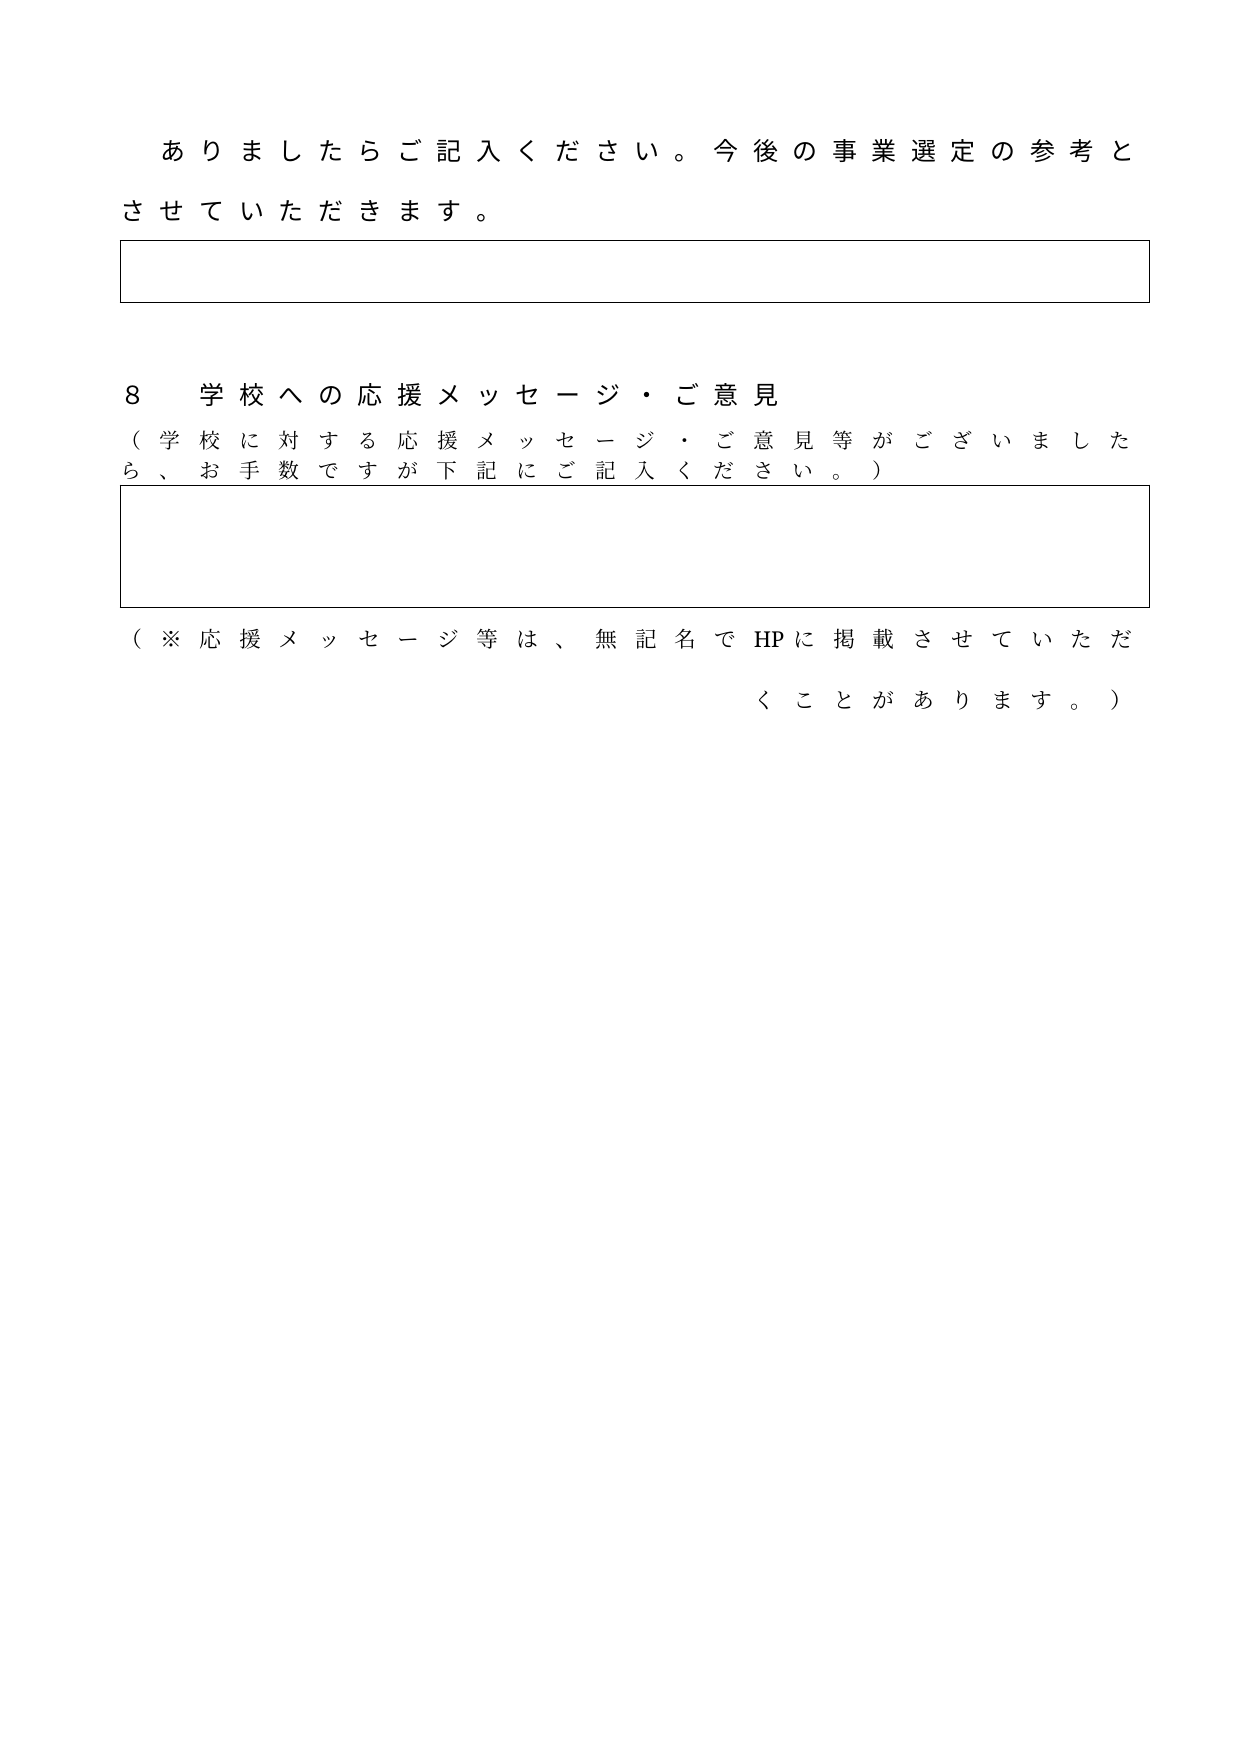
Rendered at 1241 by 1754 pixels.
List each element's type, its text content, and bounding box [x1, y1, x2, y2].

text ありましたらご記入ください。今後の事業選定の参考とさせていただきます。 [120, 119, 1149, 240]
table_header [121, 486, 1149, 607]
text ８ 学校への応援メッセージ・ご意見 [120, 363, 1149, 424]
text （※応援メッセージ等は、無記名でHPに掲載させていただくことがあります。） [120, 608, 1149, 729]
table_header [121, 241, 1149, 302]
text （学校に対する応援メッセージ・ご意見等がございましたら、お手数ですが下記にご記入ください。） [120, 424, 1149, 484]
